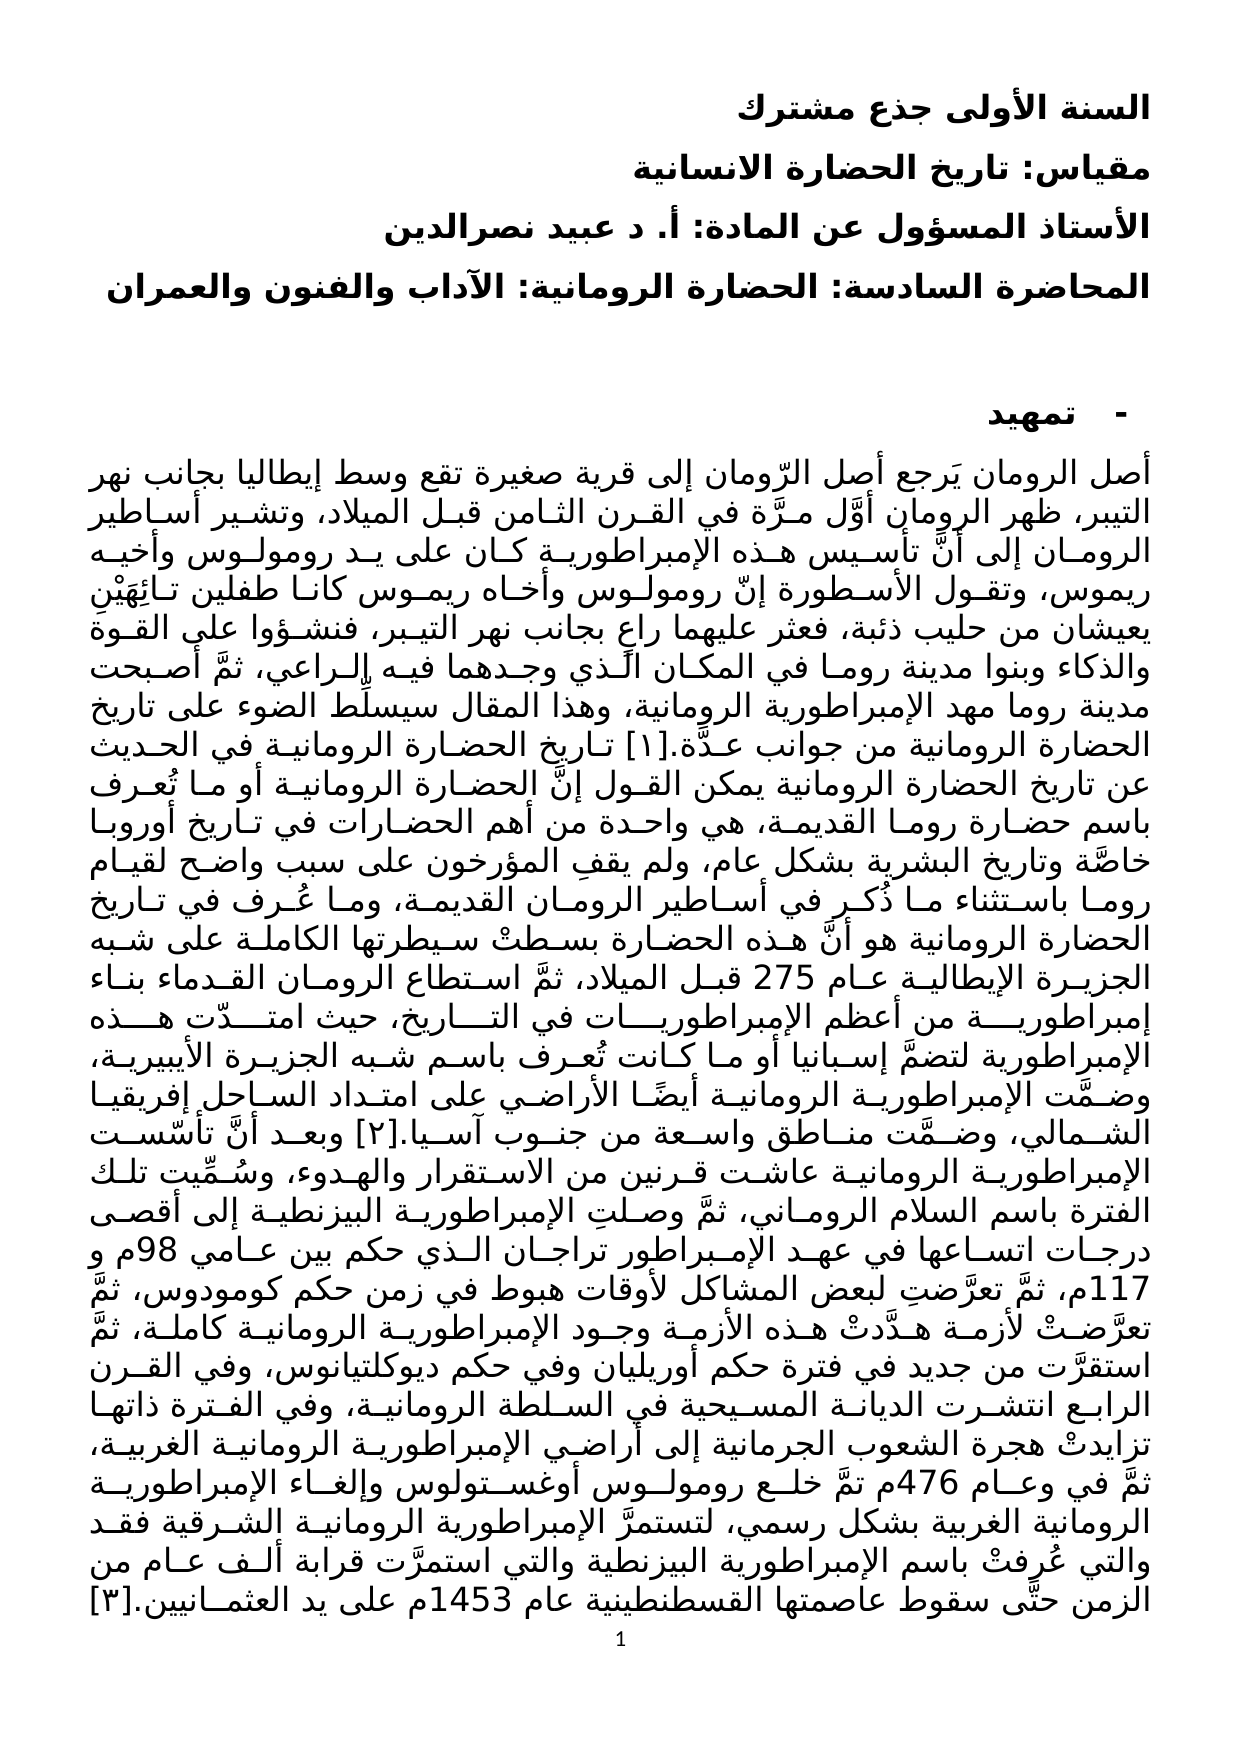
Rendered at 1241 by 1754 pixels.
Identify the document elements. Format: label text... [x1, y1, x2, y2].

text المحاضرة السادسة: الحضارة الرومانية: الآداب والفنون والعمران [89, 268, 1152, 307]
text السنة الأولى جذع مشترك [89, 89, 1152, 127]
text الأستاذ المسؤول عن المادة: أ. د عبيد نصرالدين [89, 208, 1152, 247]
list تمهيد [89, 394, 1114, 432]
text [89, 453, 1152, 1619]
text مقياس: تاريخ الحضارة الانسانية [89, 148, 1152, 187]
